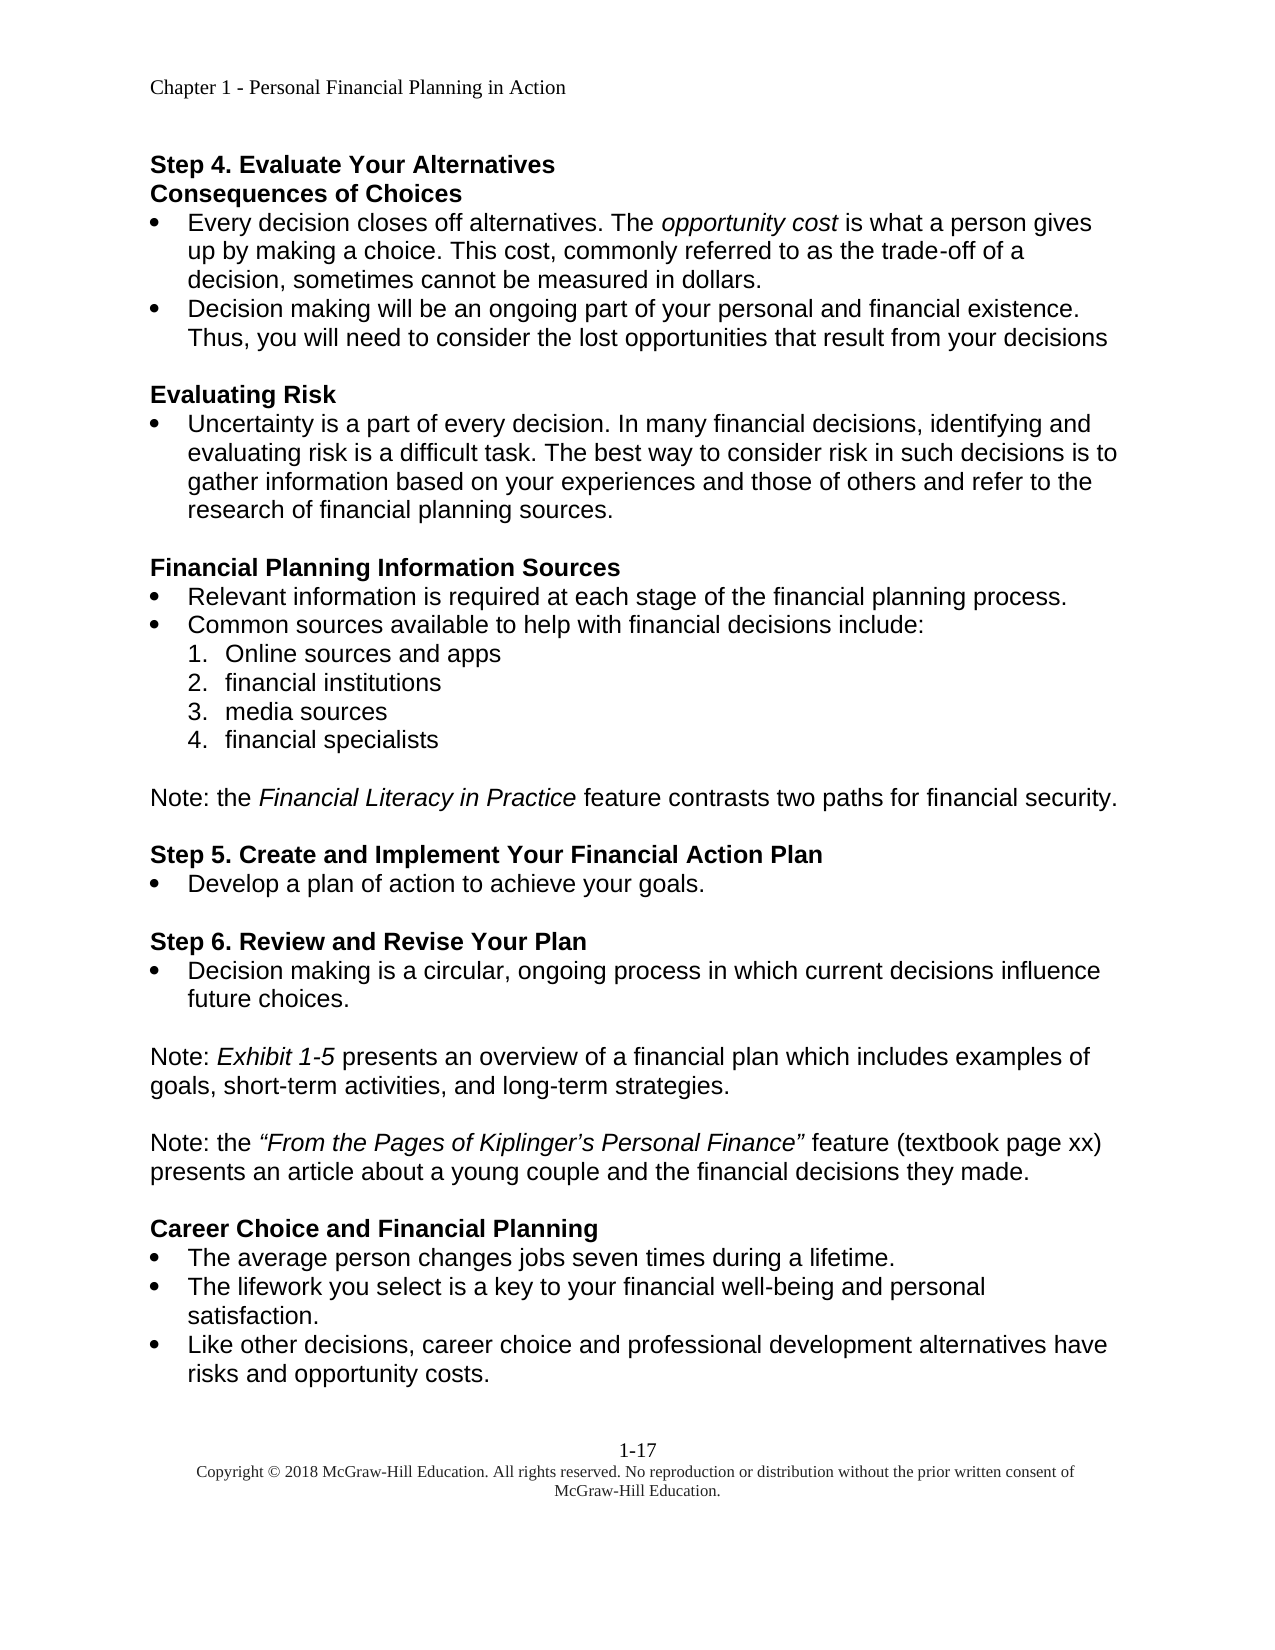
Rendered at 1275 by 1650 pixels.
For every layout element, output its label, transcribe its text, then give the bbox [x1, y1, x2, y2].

list Online sources and apps [187, 639, 1125, 668]
list Develop a plan of action to achieve your goals. [150, 869, 1125, 898]
list media sources [187, 697, 1125, 726]
list The average person changes jobs seven times during a lifetime. [150, 1243, 1125, 1272]
list Uncertainty is a part of every decision. In many financial decisions, identifying and evaluating risk is a difficult task. The best way to consider risk in such decisions is to gather information based on your experiences and those of others and refer to the research of financial planning sources. [150, 409, 1125, 524]
list Decision making is a circular, ongoing process in which current decisions influence future choices. [150, 956, 1125, 1013]
list financial specialists [187, 726, 1125, 754]
text Consequences of Choices [150, 179, 1125, 207]
list Like other decisions, career choice and professional development alternatives have risks and opportunity costs. [150, 1330, 1125, 1387]
list The lifework you select is a key to your financial well-being and personal satisfaction. [150, 1272, 1125, 1330]
text Step 4. Evaluate Your Alternatives [150, 150, 1125, 179]
text Note: the “From the Pages of Kiplinger’s Personal Finance” feature (textbook page xx) presents an article about a young couple and the financial decisions they made. [150, 1128, 1125, 1186]
text Step 5. Create and Implement Your Financial Action Plan [150, 841, 1125, 869]
text Career Choice and Financial Planning [150, 1214, 1125, 1243]
text Note: the Financial Literacy in Practice feature contrasts two paths for financial security. [150, 783, 1125, 812]
list Every decision closes off alternatives. The opportunity cost is what a person gives up by making a choice. This cost, commonly referred to as the trade-off of a decision, sometimes cannot be measured in dollars. [150, 207, 1125, 294]
text Financial Planning Information Sources [150, 553, 1125, 582]
list financial institutions [187, 668, 1125, 697]
text Step 6. Review and Revise Your Plan [150, 927, 1125, 956]
list Relevant information is required at each stage of the financial planning process. [150, 582, 1125, 610]
list Common sources available to help with financial decisions include: [150, 610, 1125, 639]
text Evaluating Risk [150, 380, 1125, 409]
text Note: Exhibit 1-5 presents an overview of a financial plan which includes examples of goals, short-term activities, and long-term strategies. [150, 1042, 1125, 1099]
list Decision making will be an ongoing part of your personal and financial existence. Thus, you will need to consider the lost opportunities that result from your decisions [150, 294, 1125, 351]
